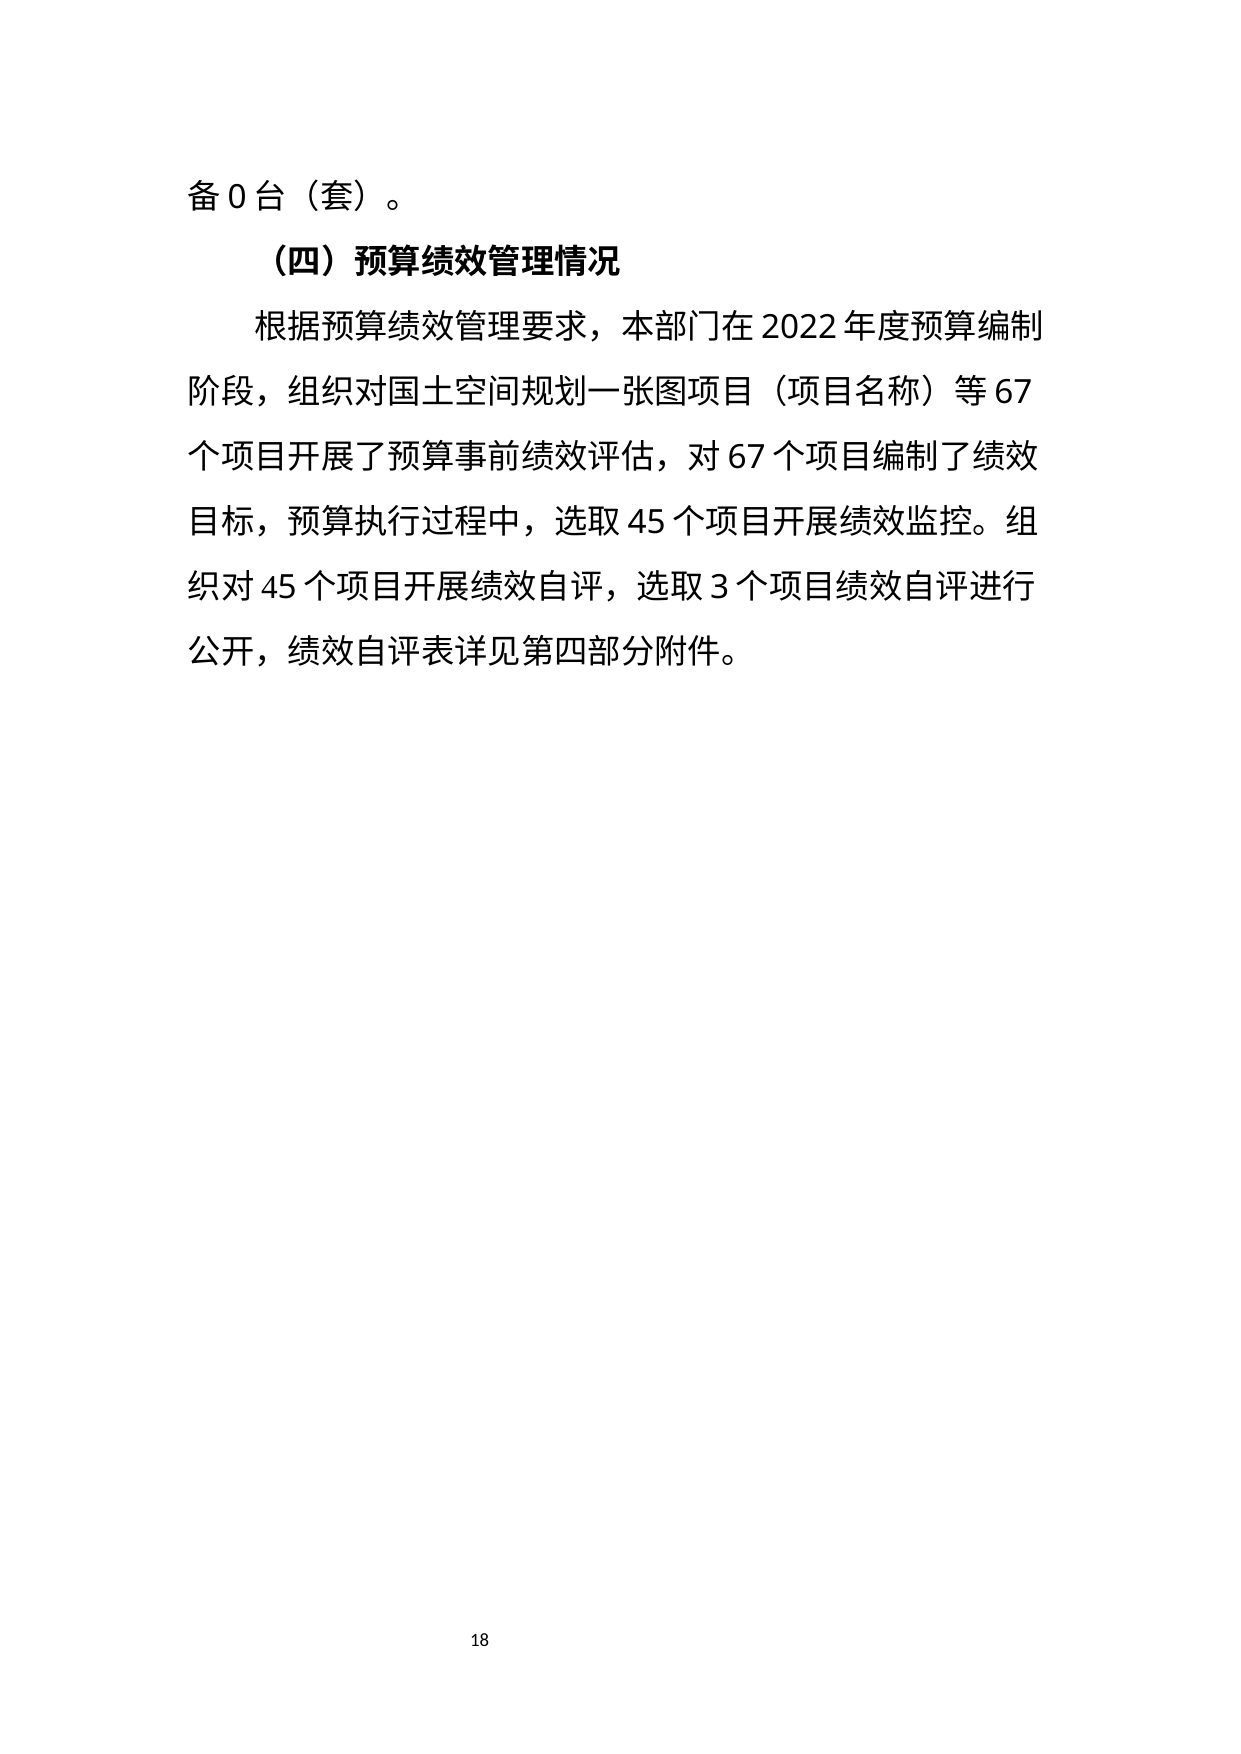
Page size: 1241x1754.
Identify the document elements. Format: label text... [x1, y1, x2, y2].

text （四）预算绩效管理情况 [187, 227, 1053, 292]
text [187, 162, 1053, 227]
text 根据预算绩效管理要求，本部门在2022年度预算编制阶段，组织对国土空间规划一张图项目（项目名称）等67个项目开展了预算事前绩效评估，对67个项目编制了绩效目标，预算执行过程中，选取45个项目开展绩效监控。组织对45个项目开展绩效自评，选取3个项目绩效自评进行公开，绩效自评表详见第四部分附件。 [187, 292, 1053, 682]
